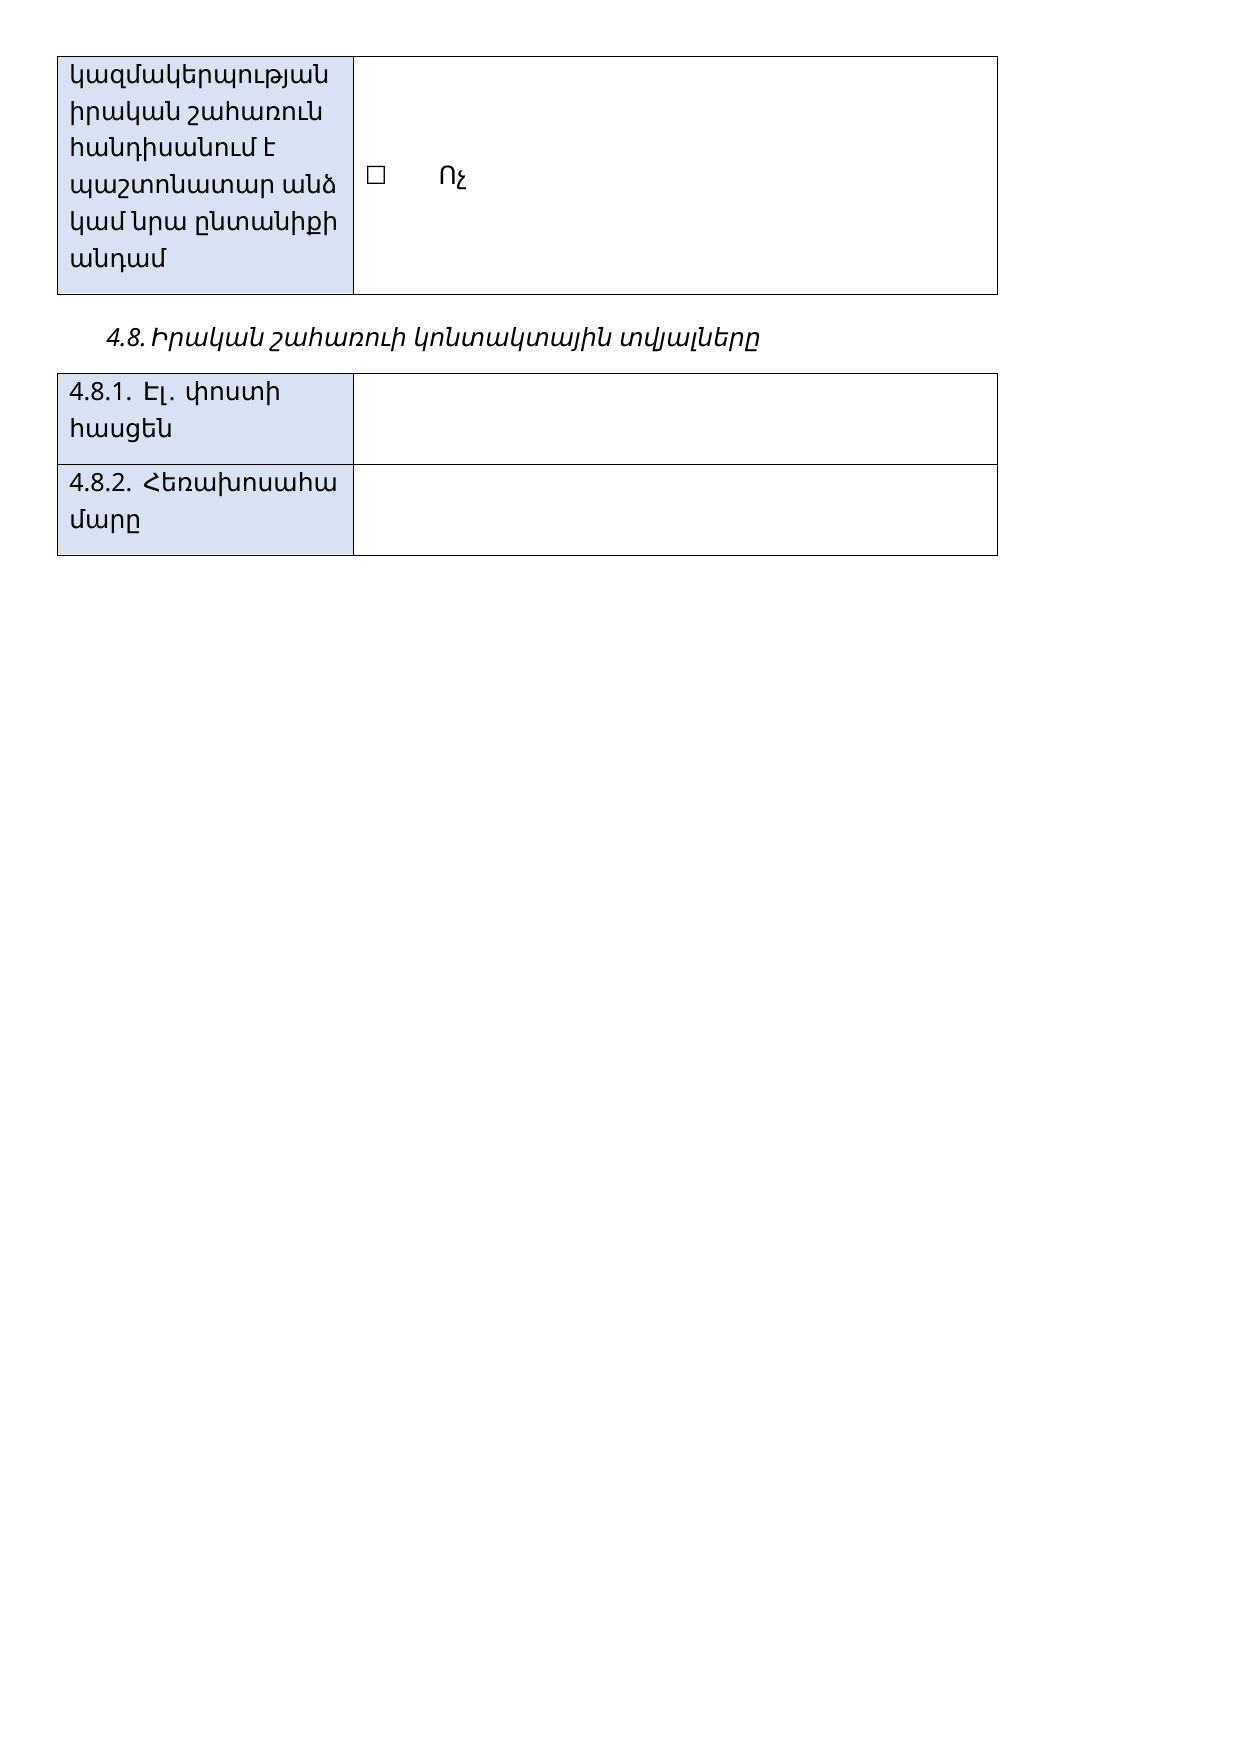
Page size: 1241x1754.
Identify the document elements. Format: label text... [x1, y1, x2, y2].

table_cell Այո Ոչ [354, 57, 997, 293]
table_cell Հեռախոսահամարը [58, 465, 353, 554]
table_header [354, 374, 997, 464]
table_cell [58, 57, 353, 293]
list Իրական շահառուի կոնտակտային տվյալները [106, 319, 1167, 353]
table_cell [354, 465, 997, 554]
table_header Էլ․ փոստի հասցեն [58, 374, 353, 464]
